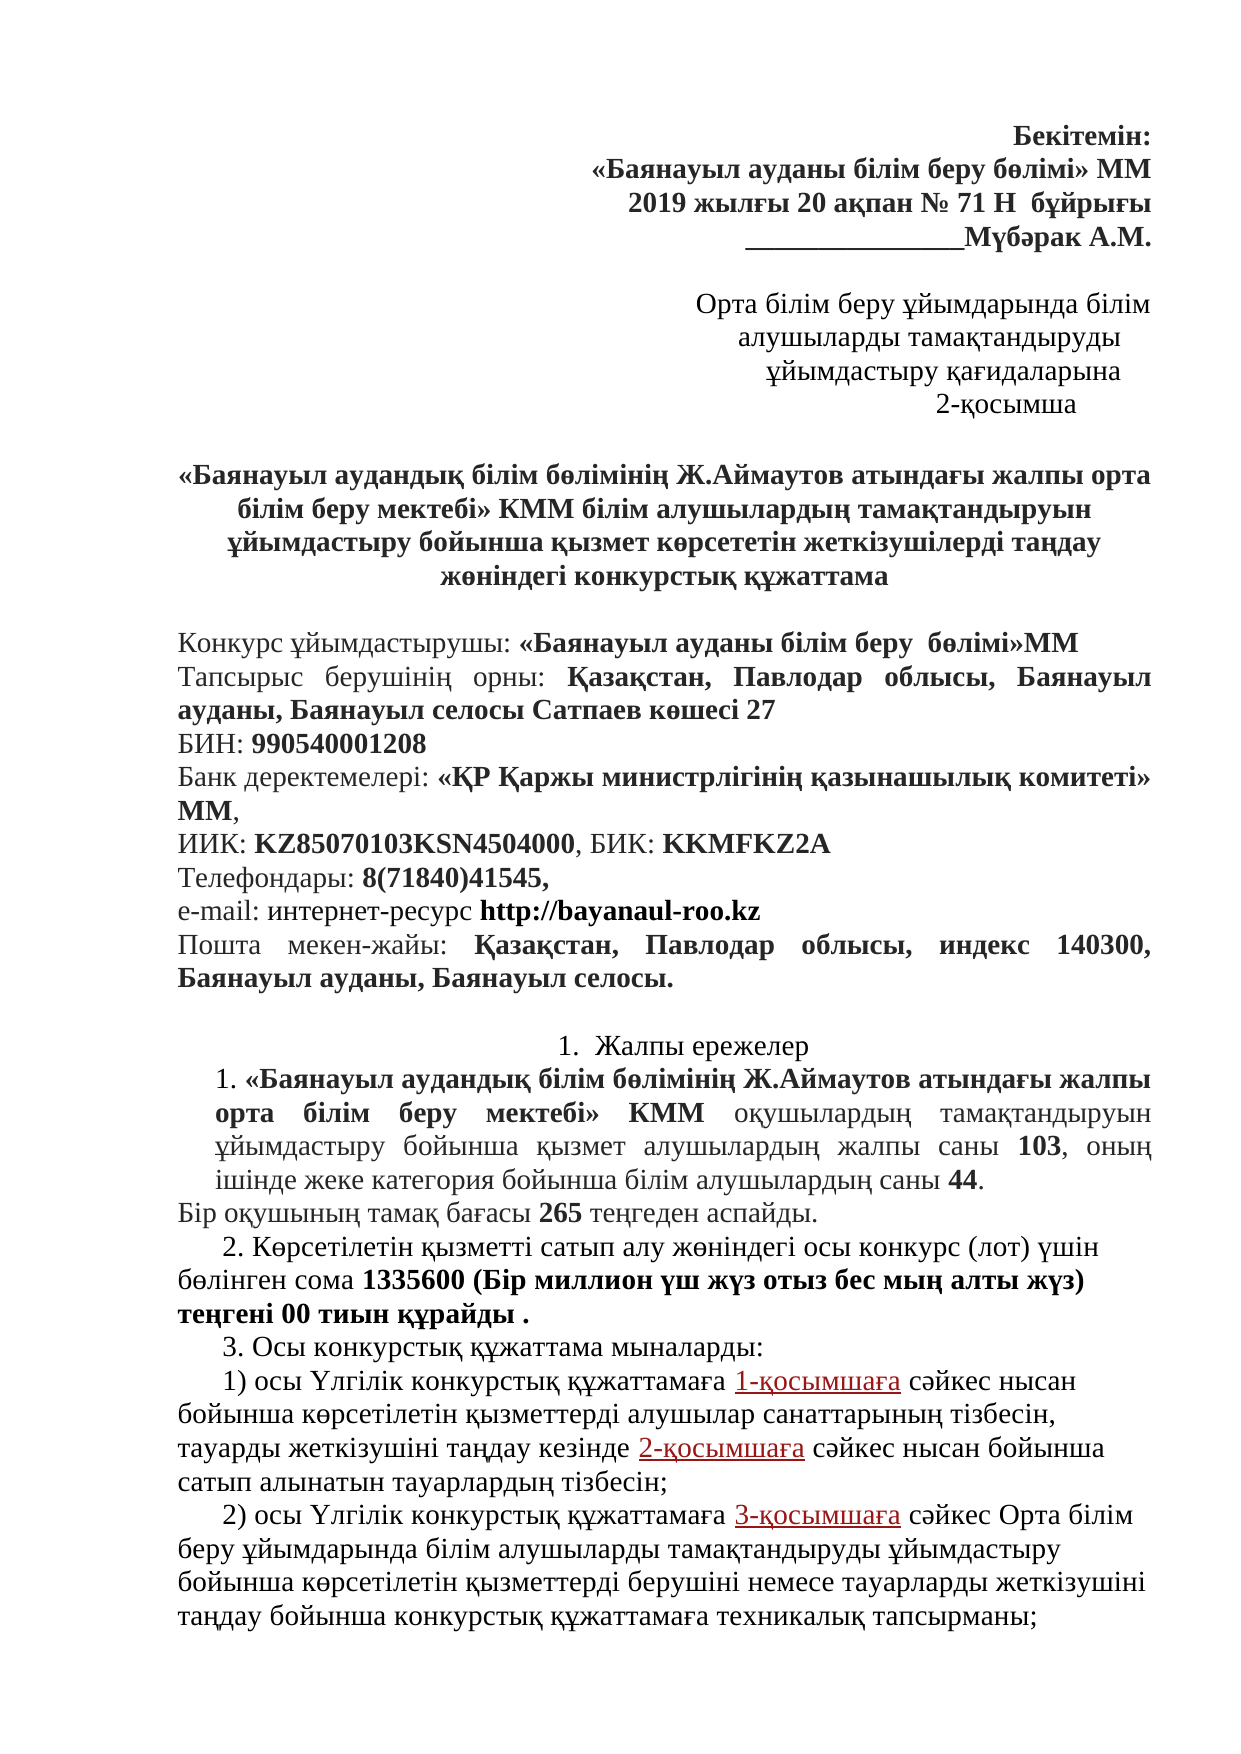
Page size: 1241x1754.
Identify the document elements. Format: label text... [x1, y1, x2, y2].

list Бір оқушының тамақ бағасы 265 теңгеден аспайды. [177, 1195, 1152, 1229]
text 2019 жылғы 20 ақпан № 71 H бұйрығы [177, 185, 1152, 219]
text Телефондары: 8(71840)41545, [177, 860, 1152, 893]
text Бекітемін: [177, 118, 1152, 152]
text 1. «Баянауыл аудандық білім бөлімінің Ж.Аймаутов атындағы жалпы орта білім беру мектебі» КММ оқушылардың тамақтандыруын ұйымдастыру бойынша қызмет алушылардың жалпы саны 103, оның ішінде жеке категория бойынша білім алушылардың саны 44. [215, 1061, 1152, 1195]
text e-mail: интернет-ресурс http://bayanaul-roo.kz [177, 893, 1152, 927]
text Тапсырыс берушінің орны: Қазақстан, Павлодар облысы, Баянауыл ауданы, Баянауыл селосы Сатпаев көшесі 27 [177, 659, 1152, 726]
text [177, 1229, 1152, 1631]
text «Баянауыл ауданы білім беру бөлімі» ММ [177, 152, 1152, 185]
text _______________Мүбәрак А.М. [177, 219, 1152, 252]
text Банк деректемелері: «ҚР Қаржы министрлігінің қазынашылық комитеті» ММ, [177, 759, 1152, 826]
text Пошта мекен-жайы: Қазақстан, Павлодар облысы, индекс 140300, Баянауыл ауданы, Баянауыл селосы. [177, 927, 1152, 994]
text ИИК: KZ85070103KSN4504000, БИК: KKMFKZ2A [177, 826, 1152, 860]
text «Баянауыл аудандық білім бөлімінің Ж.Аймаутов атындағы жалпы орта білім беру мектебі» КММ білім алушылардың тамақтандыруын ұйымдастыру бойынша қызмет көрсететін жеткізушілерді таңдау жөніндегі конкурстық құжаттама [177, 457, 1152, 592]
list Жалпы ережелер [215, 1028, 1152, 1061]
text БИН: 990540001208 [177, 726, 1152, 759]
text Конкурс ұйымдастырушы: «Баянауыл ауданы білім беру бөлімі»ММ [177, 625, 1152, 659]
text Орта білім беру ұйымдарында білім алушыларды тамақтандыруды ұйымдастыру қағидаларына 2-қосымша [177, 286, 1152, 420]
